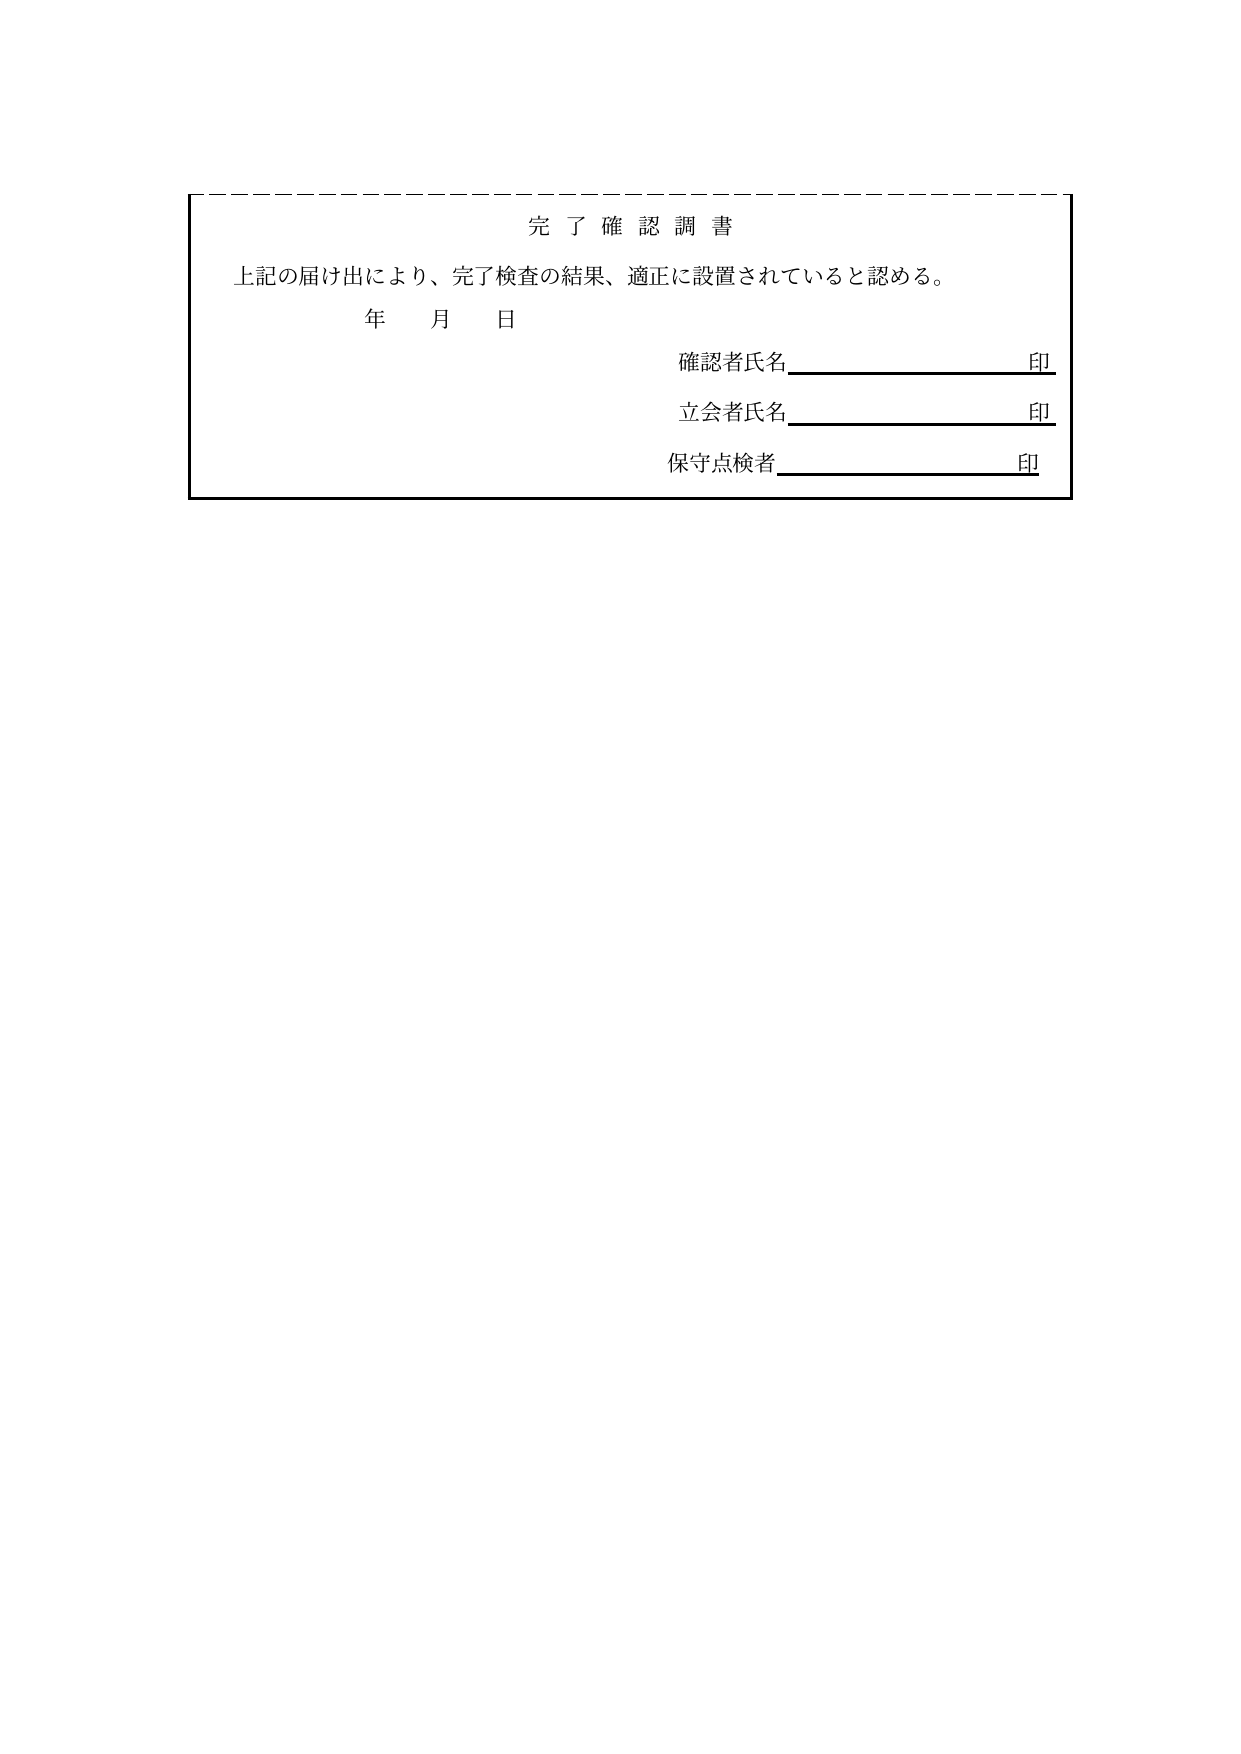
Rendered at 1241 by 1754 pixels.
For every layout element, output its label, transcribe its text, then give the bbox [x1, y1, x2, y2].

table_cell 完了確認調書 上記の届け出により、完了検査の結果、適正に設置されていると認める。 年 月 日 確認者氏名 印 立会者氏名 印 保守点検者 印 [191, 194, 1070, 497]
